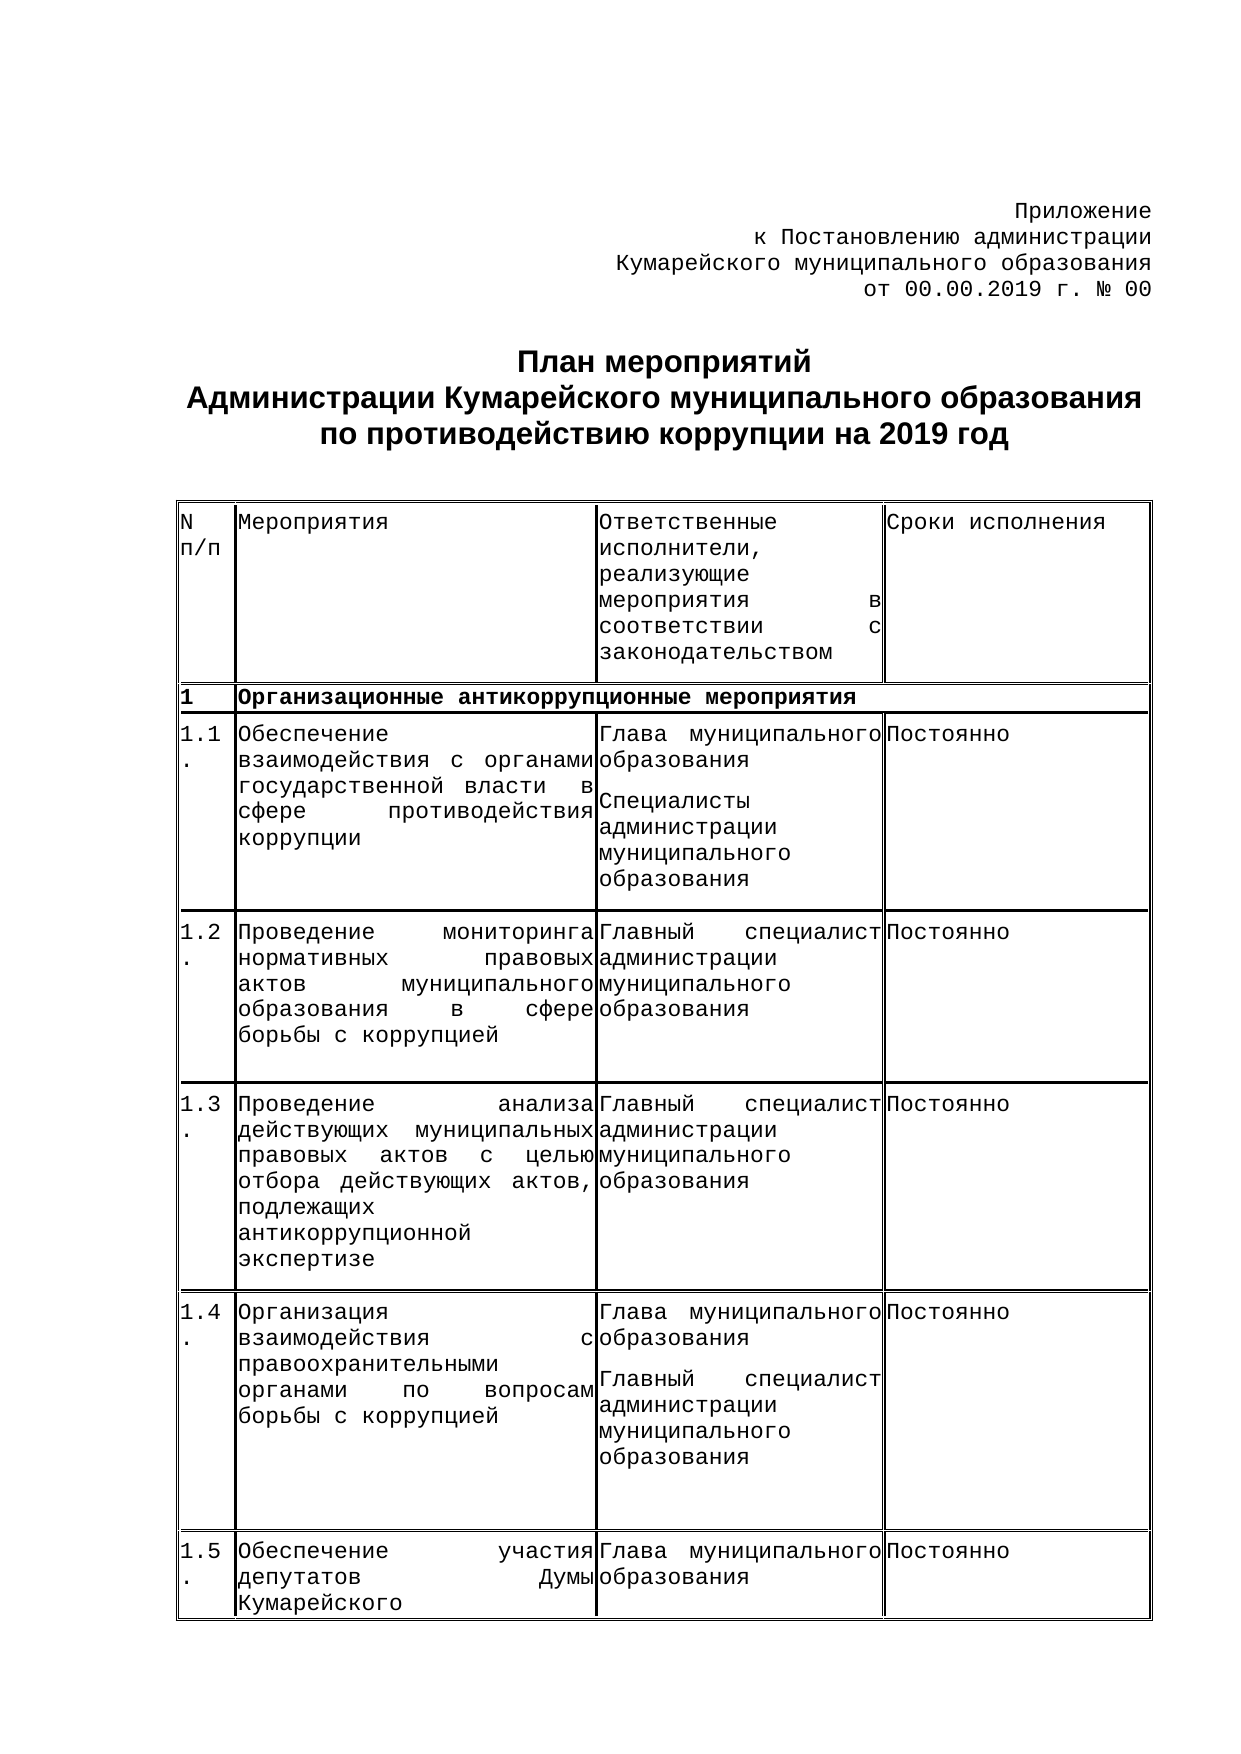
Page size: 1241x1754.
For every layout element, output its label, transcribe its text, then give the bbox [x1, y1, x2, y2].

table_cell Постоянно [886, 909, 1149, 1081]
table_cell 1 [177, 682, 235, 711]
table_cell 1.4. [179, 1289, 234, 1529]
text Администрации Кумарейского муниципального образования [177, 379, 1152, 415]
text Кумарейского муниципального образования [177, 252, 1152, 278]
table_header Ответственные исполнители, реализующие мероприятия в соответствии с законодательством [596, 501, 884, 682]
table_cell Постоянно [884, 1529, 1151, 1617]
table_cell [596, 1529, 884, 1617]
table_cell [235, 1532, 596, 1617]
text к Постановлению администрации [177, 226, 1152, 252]
text Приложение [177, 200, 1152, 226]
table_cell Глава муниципального образования Главный специалист администрации муниципального образования [598, 1293, 882, 1529]
table_cell Организация взаимодействия с правоохранительными органами по вопросам борьбы с коррупцией [237, 1293, 595, 1529]
table_cell 1.1. [179, 711, 234, 909]
table_cell Главный специалист администрации муниципального образования [598, 1084, 882, 1289]
text от 00.00.2019 г. № 00 [177, 278, 1152, 303]
table_cell Постоянно [886, 1289, 1150, 1529]
table_cell Проведение анализа действующих муниципальных правовых актов с целью отбора действующих актов, подлежащих антикоррупционной экспертизе [237, 1084, 595, 1289]
text План мероприятий [177, 343, 1152, 379]
table_cell 1.2. [179, 909, 234, 1081]
table_cell Глава муниципального образования Специалисты администрации муниципального образования [598, 714, 882, 909]
table_cell Организационные антикоррупционные мероприятия [235, 682, 1151, 711]
table_cell Главный специалист администрации муниципального образования [598, 912, 882, 1081]
table_cell Постоянно [886, 711, 1149, 909]
table_header N п/п [179, 503, 235, 682]
text по противодействию коррупции на 2019 год [177, 415, 1152, 451]
table_cell Постоянно [886, 1081, 1149, 1289]
table_header Сроки исполнения [884, 503, 1149, 682]
table_cell 1.3. [179, 1081, 234, 1289]
table_header Мероприятия [235, 503, 596, 682]
table_cell Обеспечение взаимодействия с органами государственной власти в сфере противодействия коррупции [237, 714, 595, 909]
table_cell Проведение мониторинга нормативных правовых актов муниципального образования в сфере борьбы с коррупцией [237, 912, 595, 1081]
table_cell 1.5. [177, 1529, 235, 1617]
